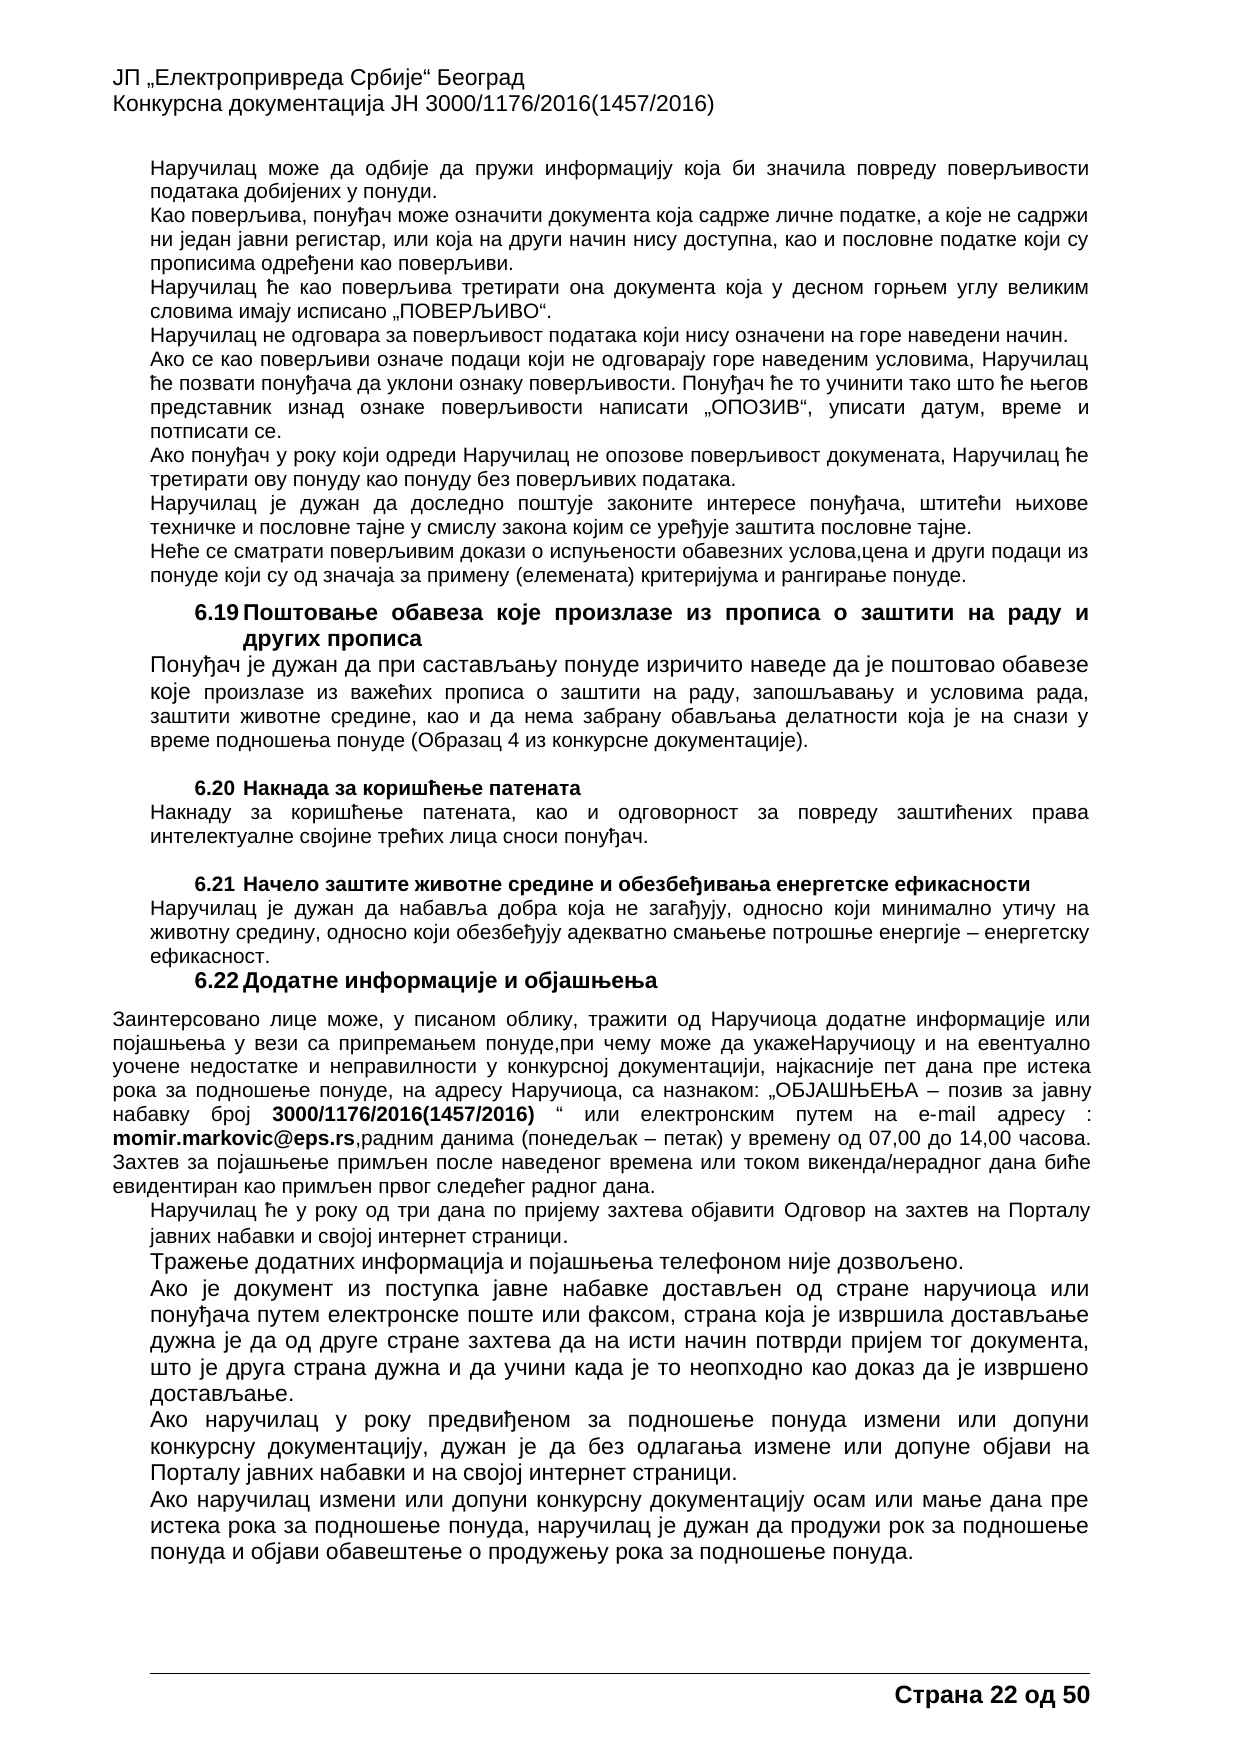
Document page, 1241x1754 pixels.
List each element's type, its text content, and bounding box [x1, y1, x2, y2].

text Заинтерсовано лице може, у писаном облику, тражити од Наручиоца додатне информације или појашњења у вези са припремањем понуде,при чему може да укажеНаручиоцу и на евентуално уочене недостатке и неправилности у конкурсној документацији, најкасније пет дана пре истека рока за подношење понуде, на адресу Наручиоца, са назнаком: „ОБЈАШЊЕЊА – позив за јавну набавку број 3000/1176/2016(1457/2016) “ или електронским путем на е-mail адресу : momir.markovic@eps.rs,радним данима (понедељак – петак) у времену од 07,00 до 14,00 часова. Захтев за појашњење примљен после наведеног времена или током викенда/нерадног дана биће евидентиран као примљен првог следећег радног дана. [112, 1006, 1092, 1198]
list Поштовање обавеза које произлазе из прописа о заштити на раду и других прописа [194, 598, 1090, 651]
text Наручилац ће као поверљива третирати она документа која у десном горњем углу великим словима имају исписано „ПОВЕРЉИВО“. [150, 275, 1090, 323]
text Тражење додатних информација и појашњења телефоном није дозвољено. [150, 1248, 1090, 1275]
text Неће се сматрати поверљивим докази о испуњености обавезних услова,цена и други подаци из понуде који су од значаја за примену (елемената) критеријума и рангирање понуде. [150, 539, 1090, 587]
text Понуђач је дужан да при састављању понуде изричито наведе да је поштовао обавезе које произлазе из важећих прописа о заштити на раду, запошљавању и условима рада, заштити животне средине, као и да нема забрану обављања делатности која је на снази у време подношења понуде (Образац 4 из конкурсне документације). [150, 651, 1090, 752]
text Наручилац ће у року од три дана по пријему захтева објавити Одговор на захтев на Порталу јавних набавки и својој интернет страници. [150, 1198, 1090, 1248]
text Ако се као поверљиви означе подаци који не одговарају горе наведеним условима, Наручилац ће позвати понуђача да уклони ознаку поверљивости. Понуђач ће то учинити тако што ће његов представник изнад ознаке поверљивости написати „ОПОЗИВ“, уписати датум, време и потписати се. [150, 347, 1090, 443]
list Начело заштите животне средине и обезбеђивања енергетске ефикасности [194, 872, 1090, 896]
list Додатне информације и објашњења [194, 967, 1090, 994]
text Наручилац може да одбије да пружи информацију која би значила повреду поверљивости података добијених у понуди. [150, 155, 1090, 203]
text Наручилац је дужан да доследно поштује законите интересе понуђача, штитећи њихове техничке и пословне тајне у смислу закона којим се уређује заштита пословне тајне. [150, 491, 1090, 539]
text Као поверљива, понуђач може означити документа која садрже личне податке, а које не садржи ни један јавни регистар, или која на други начин нису доступна, као и пословне податке који су прописима одређени као поверљиви. [150, 203, 1090, 275]
text Наручилац не одговара за поверљивост података који нису означени на горе наведени начин. [150, 323, 1090, 347]
text Ако понуђач у року који одреди Наручилац не опозове поверљивост докумената, Наручилац ће третирати ову понуду као понуду без поверљивих података. [150, 443, 1090, 491]
list Накнада за коришћење патената [194, 776, 1090, 800]
text Наручилац је дужан да набавља добра која не загађују, односно који минимално утичу на животну средину, односно који обезбеђују адекватно смањење потрошње енергије – енергетску ефикасност. [150, 896, 1090, 967]
text Ако је документ из поступка јавне набавке достављен од стране наручиоца или понуђача путем електронске поште или факсом, страна која је извршила достављање дужна је да од друге стране захтева да на исти начин потврди пријем тог документа, што је друга страна дужна и да учини када је то неопходно као доказ да је извршено достављање. [150, 1275, 1090, 1406]
text Ако наручилац у року предвиђеном за подношење понуда измени или допуни конкурсну документацију, дужан је да без одлагања измене или допуне објави на Порталу јавних набавки и на својој интернет страници. [150, 1406, 1090, 1486]
text Ако наручилац измени или допуни конкурсну документацију осам или мање дана пре истека рока за подношење понуда, наручилац је дужан да продужи рок за подношење понуда и објави обавештење о продужењу рока за подношење понуда. [150, 1486, 1090, 1564]
text Накнаду за коришћење патената, као и одговорност за повреду заштићених права интелектуалне својине трећих лица сноси понуђач. [150, 800, 1090, 848]
